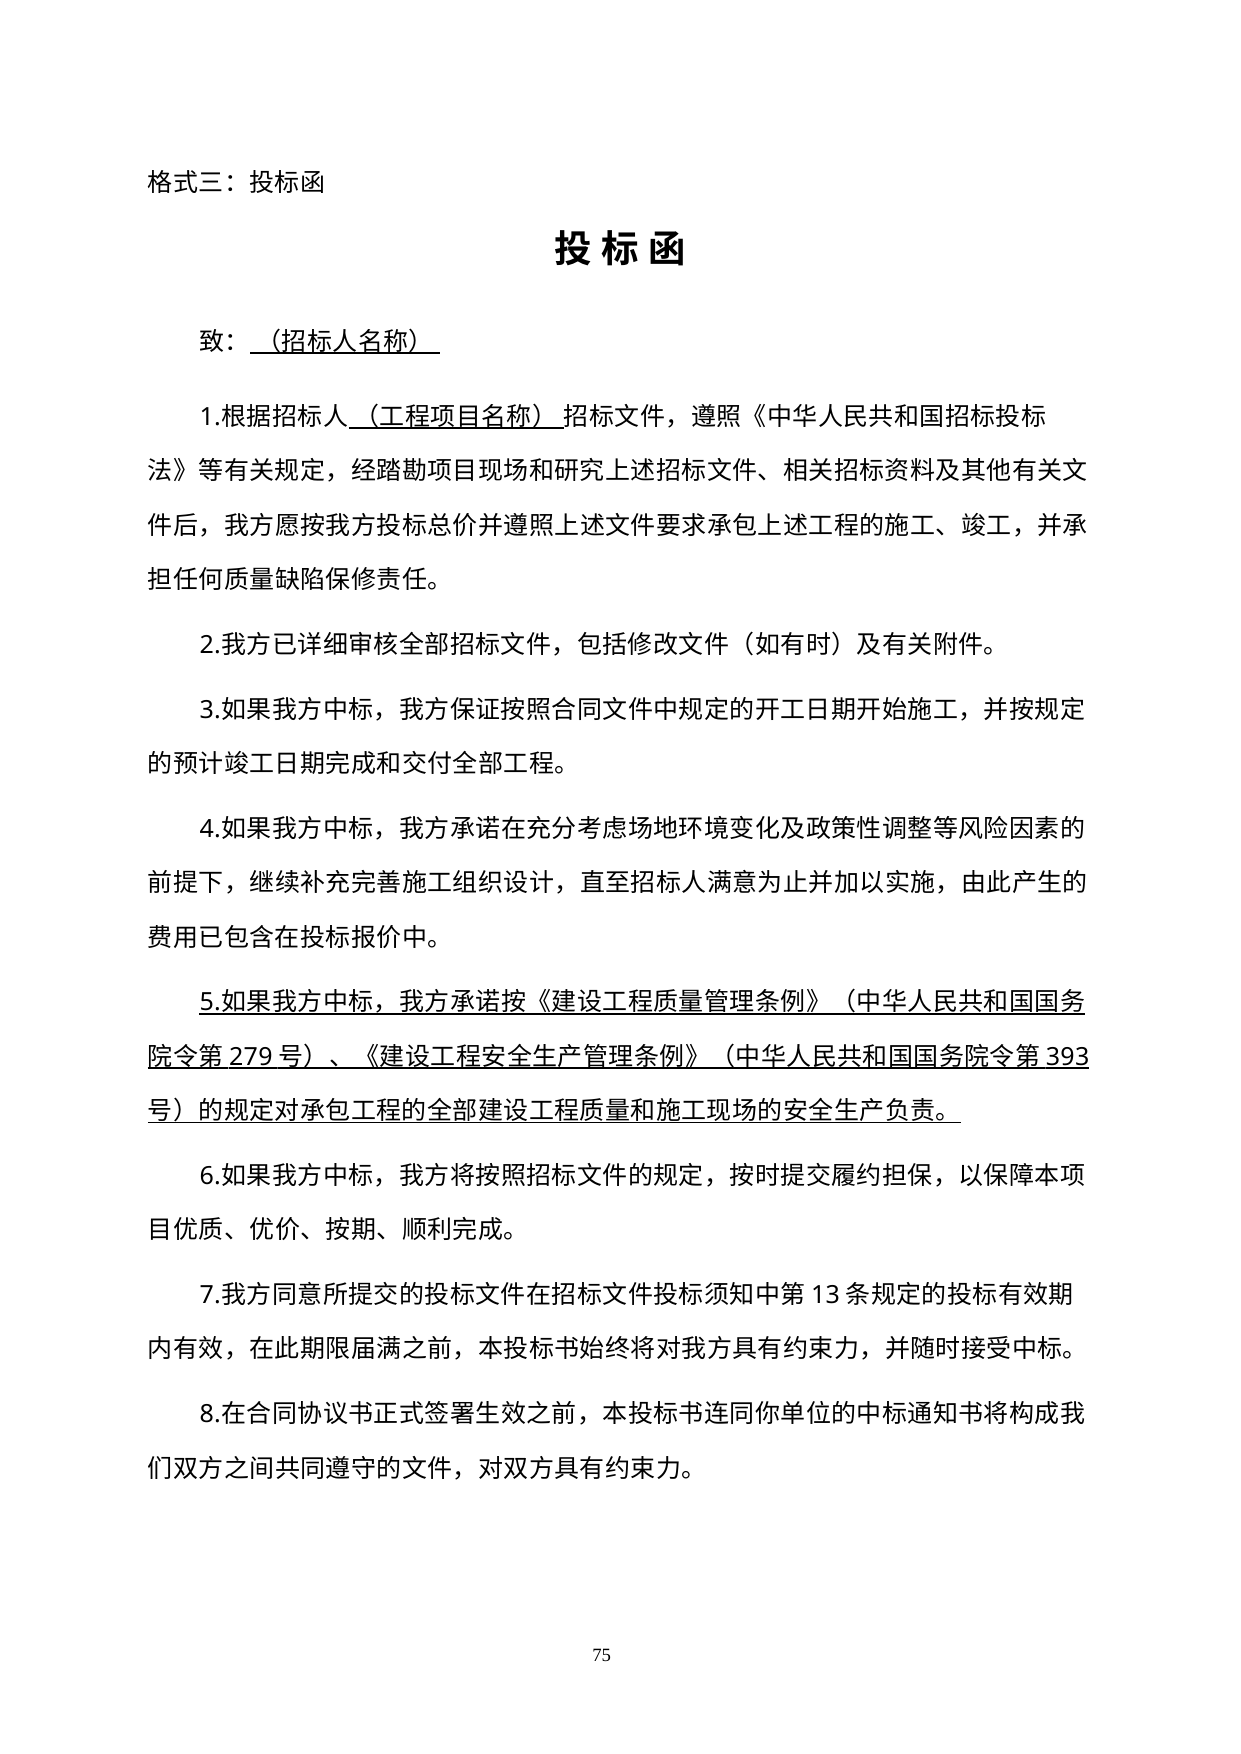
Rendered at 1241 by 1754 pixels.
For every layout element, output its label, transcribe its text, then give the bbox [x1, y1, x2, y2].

text 5.如果我方中标，我方承诺按《建设工程质量管理条例》（中华人民共和国国务院令第279号）、《建设工程安全生产管理条例》（中华人民共和国国务院令第393号）的规定对承包工程的全部建设工程质量和施工现场的安全生产负责。 [148, 982, 1092, 1127]
text 3.如果我方中标，我方保证按照合同文件中规定的开工日期开始施工，并按规定的预计竣工日期完成和交付全部工程。 [148, 689, 1092, 780]
text 4.如果我方中标，我方承诺在充分考虑场地环境变化及政策性调整等风险因素的前提下，继续补充完善施工组织设计，直至招标人满意为止并加以实施，由此产生的费用已包含在投标报价中。 [148, 808, 1092, 953]
text 6.如果我方中标，我方将按照招标文件的规定，按时提交履约担保，以保障本项目优质、优价、按期、顺利完成。 [148, 1155, 1092, 1246]
text 8.在合同协议书正式签署生效之前，本投标书连同你单位的中标通知书将构成我们双方之间共同遵守的文件，对双方具有约束力。 [148, 1394, 1092, 1484]
text 7.我方同意所提交的投标文件在招标文件投标须知中第13条规定的投标有效期内有效，在此期限届满之前，本投标书始终将对我方具有约束力，并随时接受中标。 [148, 1274, 1092, 1365]
text 1.根据招标人 （工程项目名称） 招标文件，遵照《中华人民共和国招标投标法》等有关规定，经踏勘项目现场和研究上述招标文件、相关招标资料及其他有关文件后，我方愿按我方投标总价并遵照上述文件要求承包上述工程的施工、竣工，并承担任何质量缺陷保修责任。 [148, 396, 1092, 596]
text 2.我方已详细审核全部招标文件，包括修改文件（如有时）及有关附件。 [148, 624, 1092, 661]
text 格式三：投标函 [148, 162, 1092, 198]
text 投 标 函 [148, 219, 1092, 273]
text 致： （招标人名称） [148, 321, 1092, 357]
